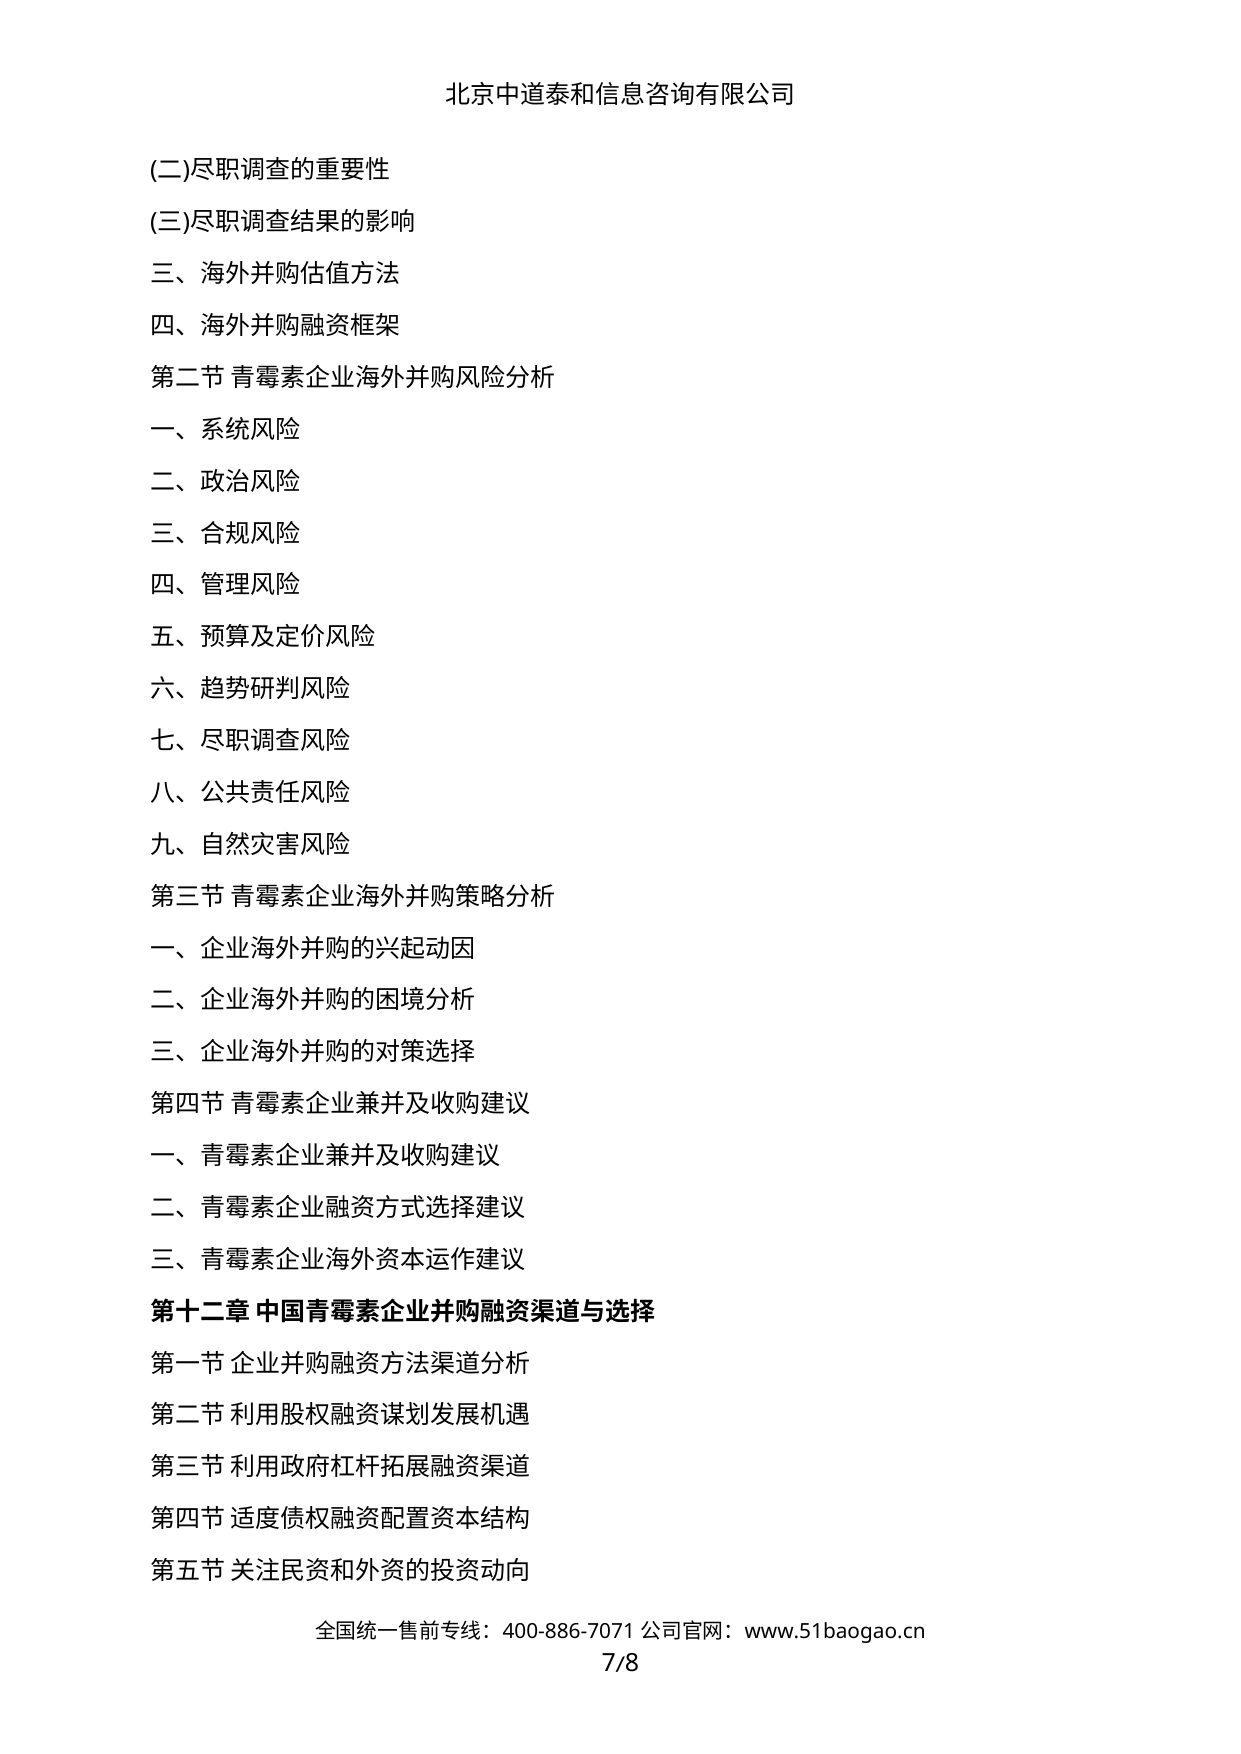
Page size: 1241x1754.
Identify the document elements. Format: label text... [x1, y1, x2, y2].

text 四、管理风险 [150, 565, 1090, 601]
text 一、企业海外并购的兴起动因 [150, 928, 1090, 964]
text 二、政治风险 [150, 461, 1090, 497]
text 第一节 企业并购融资方法渠道分析 [150, 1343, 1090, 1379]
text 二、企业海外并购的困境分析 [150, 980, 1090, 1016]
text 九、自然灾害风险 [150, 824, 1090, 861]
text 一、青霉素企业兼并及收购建议 [150, 1136, 1090, 1172]
text 七、尽职调查风险 [150, 721, 1090, 757]
text 第二节 青霉素企业海外并购风险分析 [150, 357, 1090, 394]
text 三、合规风险 [150, 513, 1090, 549]
text 六、趋势研判风险 [150, 669, 1090, 705]
text 第二节 利用股权融资谋划发展机遇 [150, 1395, 1090, 1431]
text 五、预算及定价风险 [150, 617, 1090, 653]
text (三)尽职调查结果的影响 [150, 202, 1090, 238]
text 三、企业海外并购的对策选择 [150, 1032, 1090, 1068]
text 三、青霉素企业海外资本运作建议 [150, 1239, 1090, 1276]
text 第五节 关注民资和外资的投资动向 [150, 1551, 1090, 1587]
text 第三节 利用政府杠杆拓展融资渠道 [150, 1447, 1090, 1483]
text 八、公共责任风险 [150, 772, 1090, 809]
text (二)尽职调查的重要性 [150, 150, 1090, 186]
text 第三节 青霉素企业海外并购策略分析 [150, 876, 1090, 912]
text 二、青霉素企业融资方式选择建议 [150, 1187, 1090, 1224]
text 三、海外并购估值方法 [150, 254, 1090, 290]
text 第十二章 中国青霉素企业并购融资渠道与选择 [150, 1291, 1090, 1327]
text 第四节 适度债权融资配置资本结构 [150, 1499, 1090, 1535]
text 一、系统风险 [150, 409, 1090, 446]
text 四、海外并购融资框架 [150, 306, 1090, 342]
text 第四节 青霉素企业兼并及收购建议 [150, 1084, 1090, 1120]
